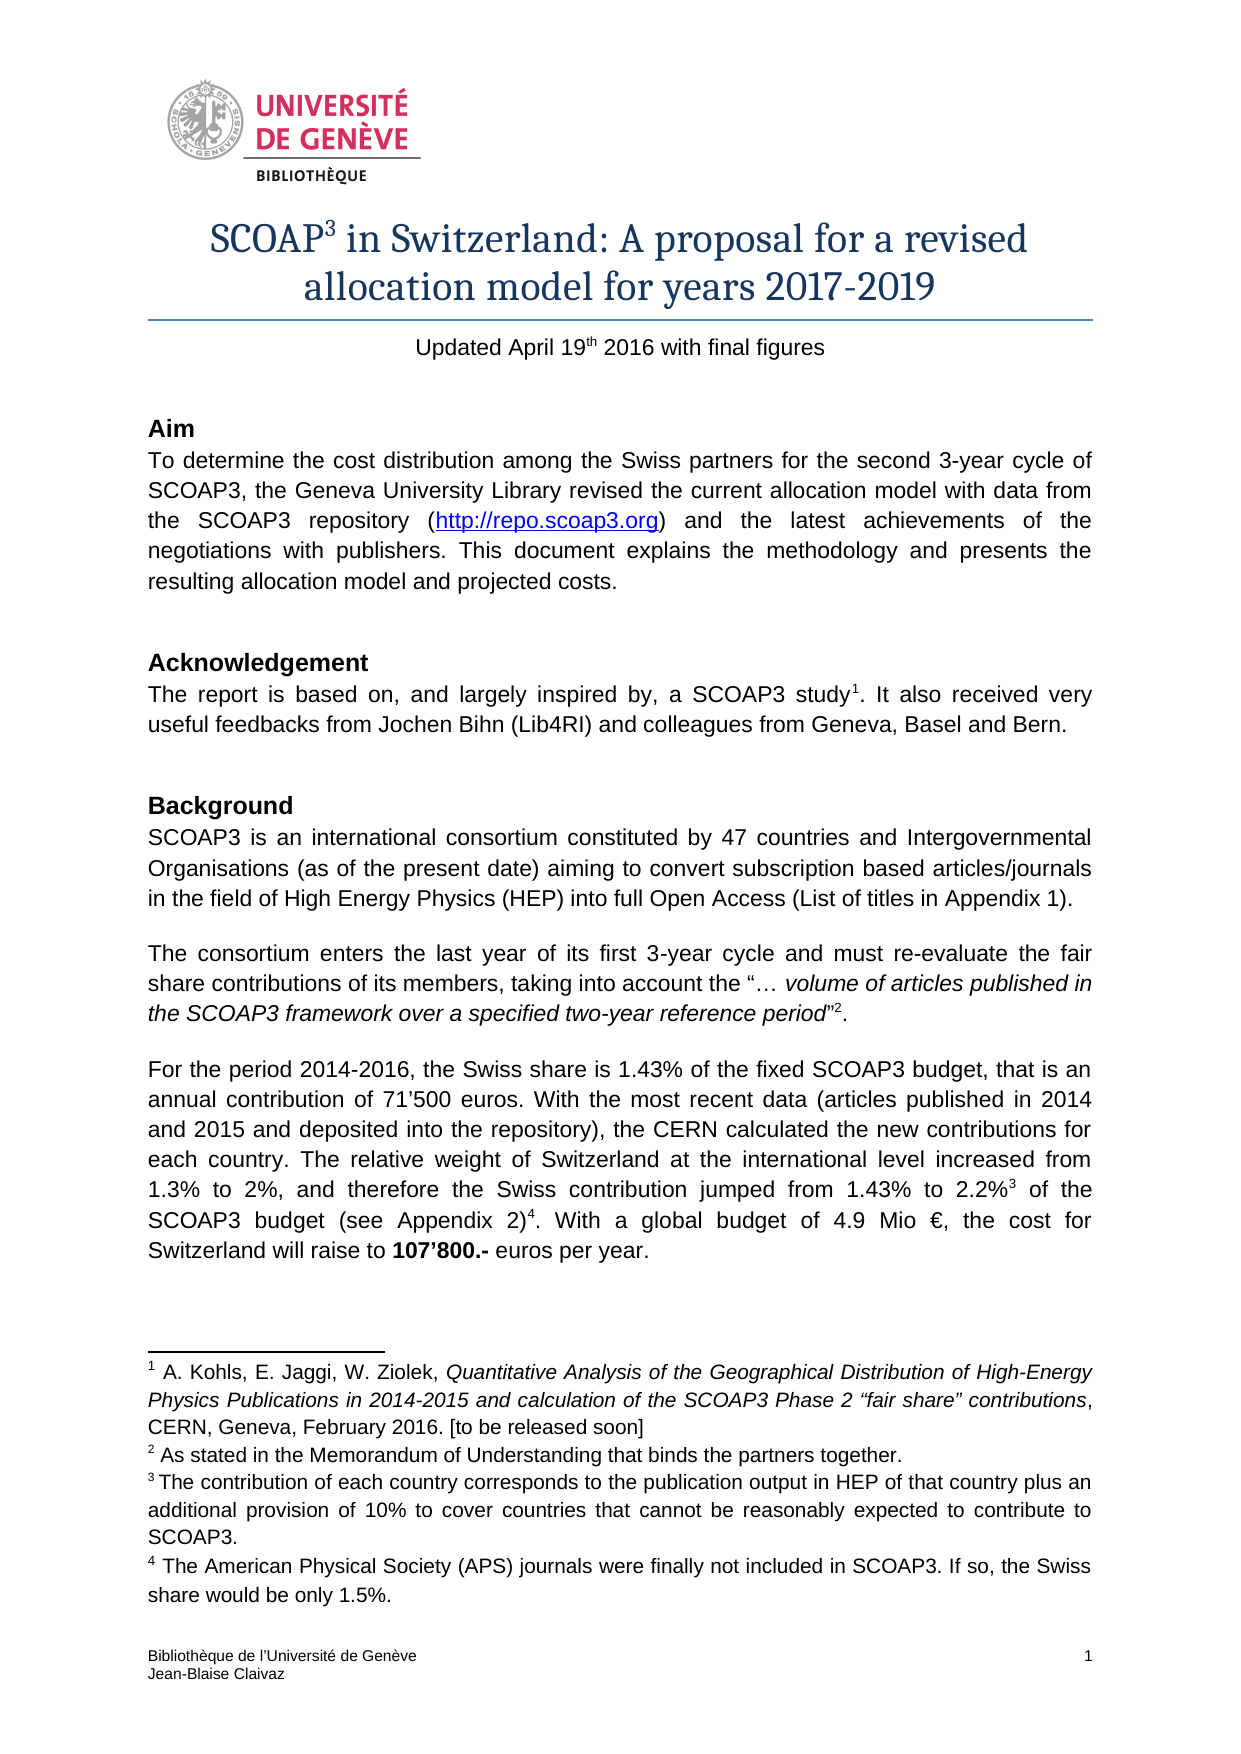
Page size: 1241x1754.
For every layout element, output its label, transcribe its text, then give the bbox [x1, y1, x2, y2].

text For the period 2014-2016, the Swiss share is 1.43% of the fixed SCOAP3 budget, that is an annual contribution of 71’500 euros. With the most recent data (articles published in 2014 and 2015 and deposited into the repository), the CERN calculated the new contributions for each country. The relative weight of Switzerland at the international level increased from 1.3% to 2%, and therefore the Swiss contribution jumped from 1.43% to 2.2% of the SCOAP3 budget (see Appendix 2). With a global budget of 4.9 Mio €, the cost for Switzerland will raise to 107’800.- euros per year. [148, 1056, 1093, 1263]
text The report is based on, and largely inspired by, a SCOAP3 study. It also received very useful feedbacks from Jochen Bihn (Lib4RI) and colleagues from Geneva, Basel and Bern. [148, 681, 1093, 737]
text To determine the cost distribution among the Swiss partners for the second 3-year cycle of SCOAP3, the Geneva University Library revised the current allocation model with data from the SCOAP3 repository (http://repo.scoap3.org) and the latest achievements of the negotiations with publishers. This document explains the methodology and presents the resulting allocation model and projected costs. [148, 447, 1093, 594]
text Updated April 19th 2016 with final figures [148, 333, 1093, 360]
text SCOAP3 is an international consortium constituted by 47 countries and Intergovernmental Organisations (as of the present date) aiming to convert subscription based articles/journals in the field of High Energy Physics (HEP) into full Open Access (List of titles in Appendix 1). [148, 824, 1093, 911]
subtitle Acknowledgement [148, 648, 1093, 677]
subtitle Aim [148, 414, 1093, 442]
text The consortium enters the last year of its first 3-year cycle and must re-evaluate the fair share contributions of its members, taking into account the “… volume of articles published in the SCOAP3 framework over a specified two-year reference period”. [148, 940, 1093, 1027]
subtitle Background [148, 791, 1093, 820]
picture [147, 58, 438, 203]
title SCOAP3 in Switzerland: A proposal for a revised allocation model for years 2017-2019 [148, 215, 1093, 319]
